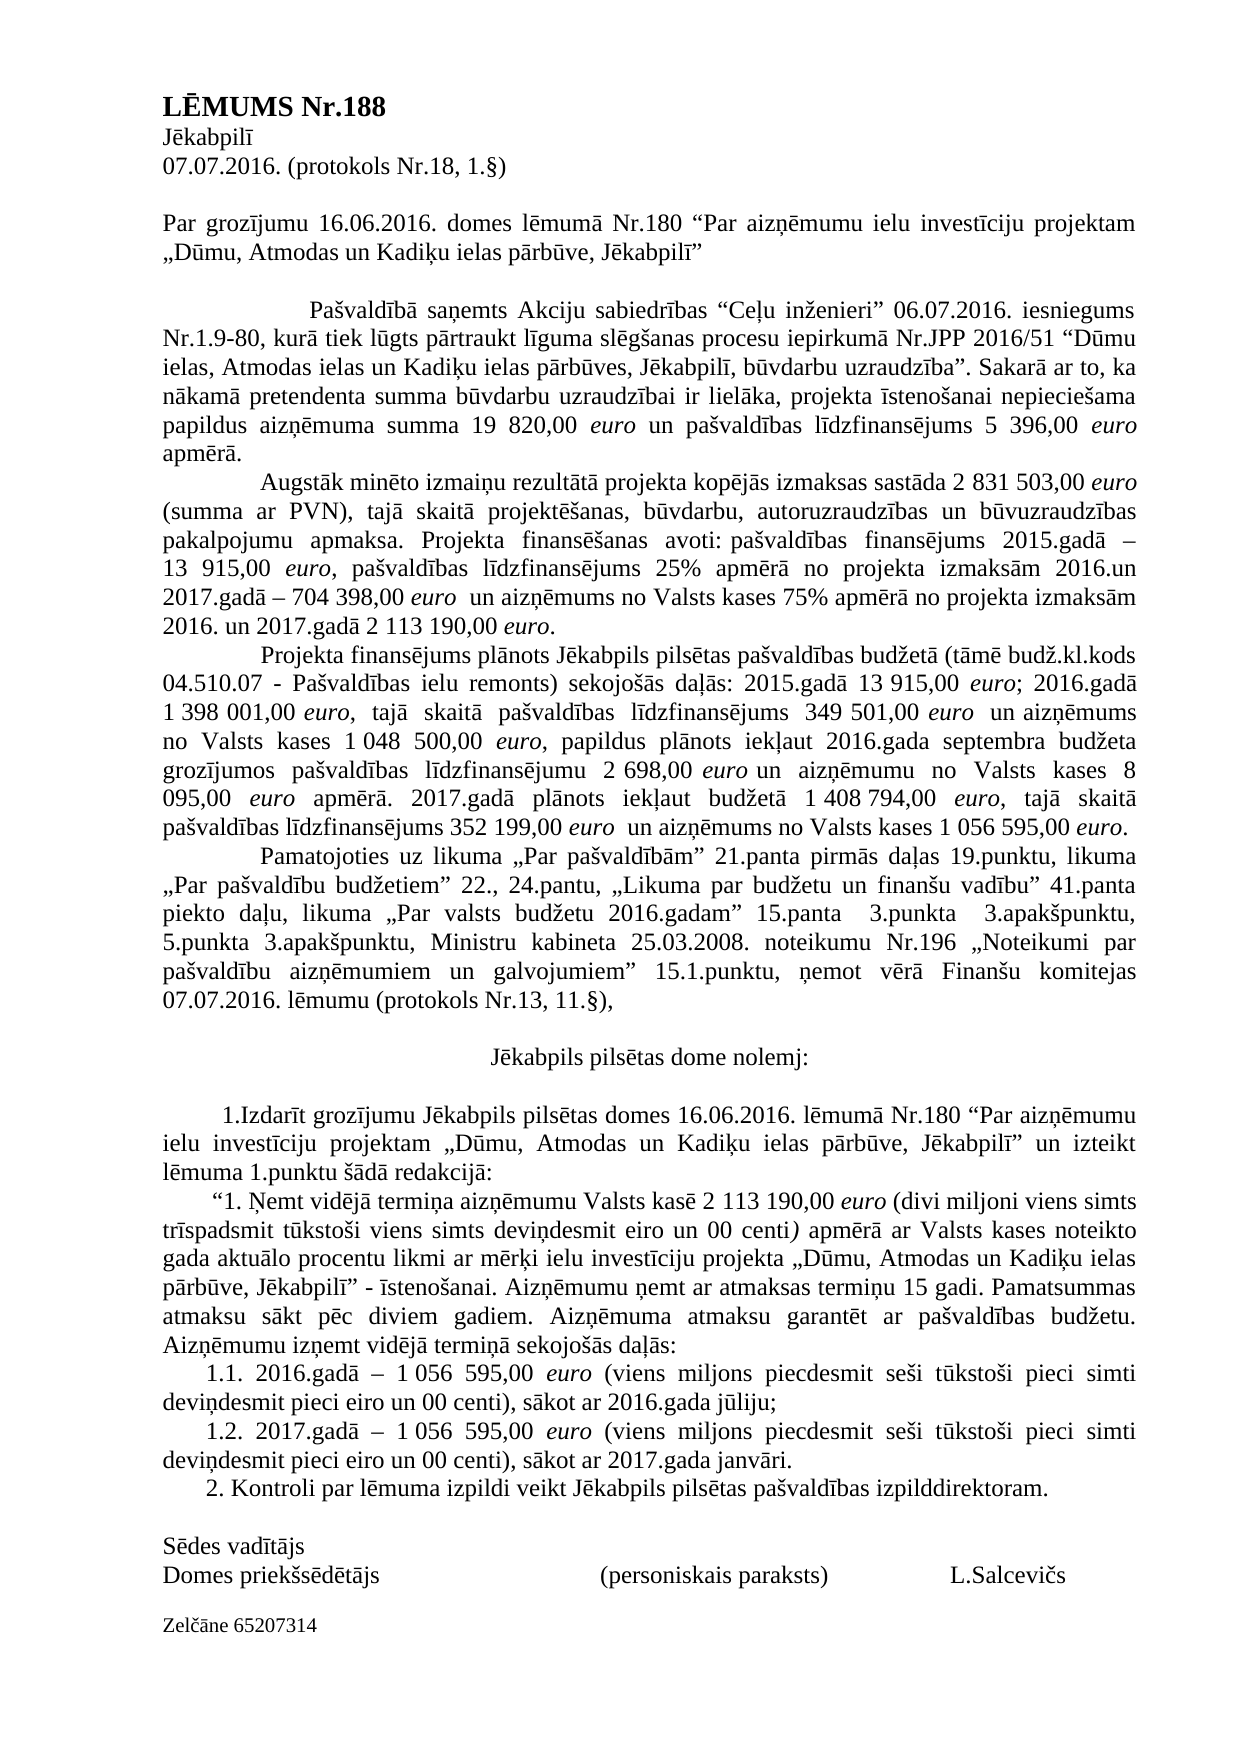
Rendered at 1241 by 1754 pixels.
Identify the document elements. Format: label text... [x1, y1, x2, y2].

text Domes priekšsēdētājs (personiskais paraksts) L.Salcevičs [162, 1560, 1137, 1588]
text 2. Kontroli par lēmuma izpildi veikt Jēkabpils pilsētas pašvaldības izpilddirektoram. [162, 1473, 1137, 1502]
text “1. Ņemt vidējā termiņa aizņēmumu Valsts kasē 2 113 190,00 euro (divi miljoni viens simts trīspadsmit tūkstoši viens simts deviņdesmit eiro un 00 centi) apmērā ar Valsts kases noteikto gada aktuālo procentu likmi ar mērķi ielu investīciju projekta „Dūmu, Atmodas un Kadiķu ielas pārbūve, Jēkabpilī” - īstenošanai. Aizņēmumu ņemt ar atmaksas termiņu 15 gadi. Pamatsummas atmaksu sākt pēc diviem gadiem. Aizņēmuma atmaksu garantēt ar pašvaldības budžetu. Aizņēmumu izņemt vidējā termiņā sekojošās daļās: [162, 1186, 1137, 1358]
text Jēkabpils pilsētas dome nolemj: [162, 1042, 1137, 1071]
text Augstāk minēto izmaiņu rezultātā projekta kopējās izmaksas sastāda 2 831 503,00 euro (summa ar PVN), tajā skaitā projektēšanas, būvdarbu, autoruzraudzības un būvuzraudzības pakalpojumu apmaksa. Projekta finansēšanas avoti: pašvaldības finansējums 2015.gadā – 13 915,00 euro, pašvaldības līdzfinansējums 25% apmērā no projekta izmaksām 2016.un 2017.gadā – 704 398,00 euro un aizņēmums no Valsts kases 75% apmērā no projekta izmaksām 2016. un 2017.gadā 2 113 190,00 euro. [162, 467, 1137, 640]
text Pašvaldībā saņemts Akciju sabiedrības “Ceļu inženieri” 06.07.2016. iesniegums Nr.1.9-80, kurā tiek lūgts pārtraukt līguma slēgšanas procesu iepirkumā Nr.JPP 2016/51 “Dūmu ielas, Atmodas ielas un Kadiķu ielas pārbūves, Jēkabpilī, būvdarbu uzraudzība”. Sakarā ar to, ka nākamā pretendenta summa būvdarbu uzraudzībai ir lielāka, projekta īstenošanai nepieciešama papildus aizņēmuma summa 19 820,00 euro un pašvaldības līdzfinansējums 5 396,00 euro apmērā. [162, 295, 1137, 467]
text 1.2. 2017.gadā – 1 056 595,00 euro (viens miljons piecdesmit seši tūkstoši pieci simti deviņdesmit pieci eiro un 00 centi), sākot ar 2017.gada janvāri. [162, 1416, 1137, 1473]
text Projekta finansējums plānots Jēkabpils pilsētas pašvaldības budžetā (tāmē budž.kl.kods 04.510.07 - Pašvaldības ielu remonts) sekojošās daļās: 2015.gadā 13 915,00 euro; 2016.gadā 1 398 001,00 euro, tajā skaitā pašvaldības līdzfinansējums 349 501,00 euro un aizņēmums no Valsts kases 1 048 500,00 euro, papildus plānots iekļaut 2016.gada septembra budžeta grozījumos pašvaldības līdzfinansējumu 2 698,00 euro un aizņēmumu no Valsts kases 8 095,00 euro apmērā. 2017.gadā plānots iekļaut budžetā 1 408 794,00 euro, tajā skaitā pašvaldības līdzfinansējums 352 199,00 euro un aizņēmums no Valsts kases 1 056 595,00 euro. [162, 640, 1137, 841]
text 1.1. 2016.gadā – 1 056 595,00 euro (viens miljons piecdesmit seši tūkstoši pieci simti deviņdesmit pieci eiro un 00 centi), sākot ar 2016.gada jūliju; [162, 1358, 1137, 1416]
text Sēdes vadītājs [162, 1531, 1137, 1560]
text Jēkabpilī [162, 122, 1137, 151]
text LĒMUMS Nr.188 [162, 89, 1137, 122]
text 07.07.2016. (protokols Nr.18, 1.§) [162, 151, 1137, 180]
text Par grozījumu 16.06.2016. domes lēmumā Nr.180 “Par aizņēmumu ielu investīciju projektam „Dūmu, Atmodas un Kadiķu ielas pārbūve, Jēkabpilī” [162, 208, 1137, 266]
text Zelčāne 65207314 [162, 1612, 1137, 1637]
list Izdarīt grozījumu Jēkabpils pilsētas domes 16.06.2016. lēmumā Nr.180 “Par aizņēmumu ielu investīciju projektam „Dūmu, Atmodas un Kadiķu ielas pārbūve, Jēkabpilī” un izteikt lēmuma 1.punktu šādā redakcijā: [162, 1100, 1137, 1186]
text Pamatojoties uz likuma „Par pašvaldībām” 21.panta pirmās daļas 19.punktu, likuma „Par pašvaldību budžetiem” 22., 24.pantu, „Likuma par budžetu un finanšu vadību” 41.panta piekto daļu, likuma „Par valsts budžetu 2016.gadam” 15.panta 3.punkta 3.apakšpunktu, 5.punkta 3.apakšpunktu, Ministru kabineta 25.03.2008. noteikumu Nr.196 „Noteikumi par pašvaldību aizņēmumiem un galvojumiem” 15.1.punktu, ņemot vērā Finanšu komitejas 07.07.2016. lēmumu (protokols Nr.13, 11.§), [162, 841, 1137, 1013]
